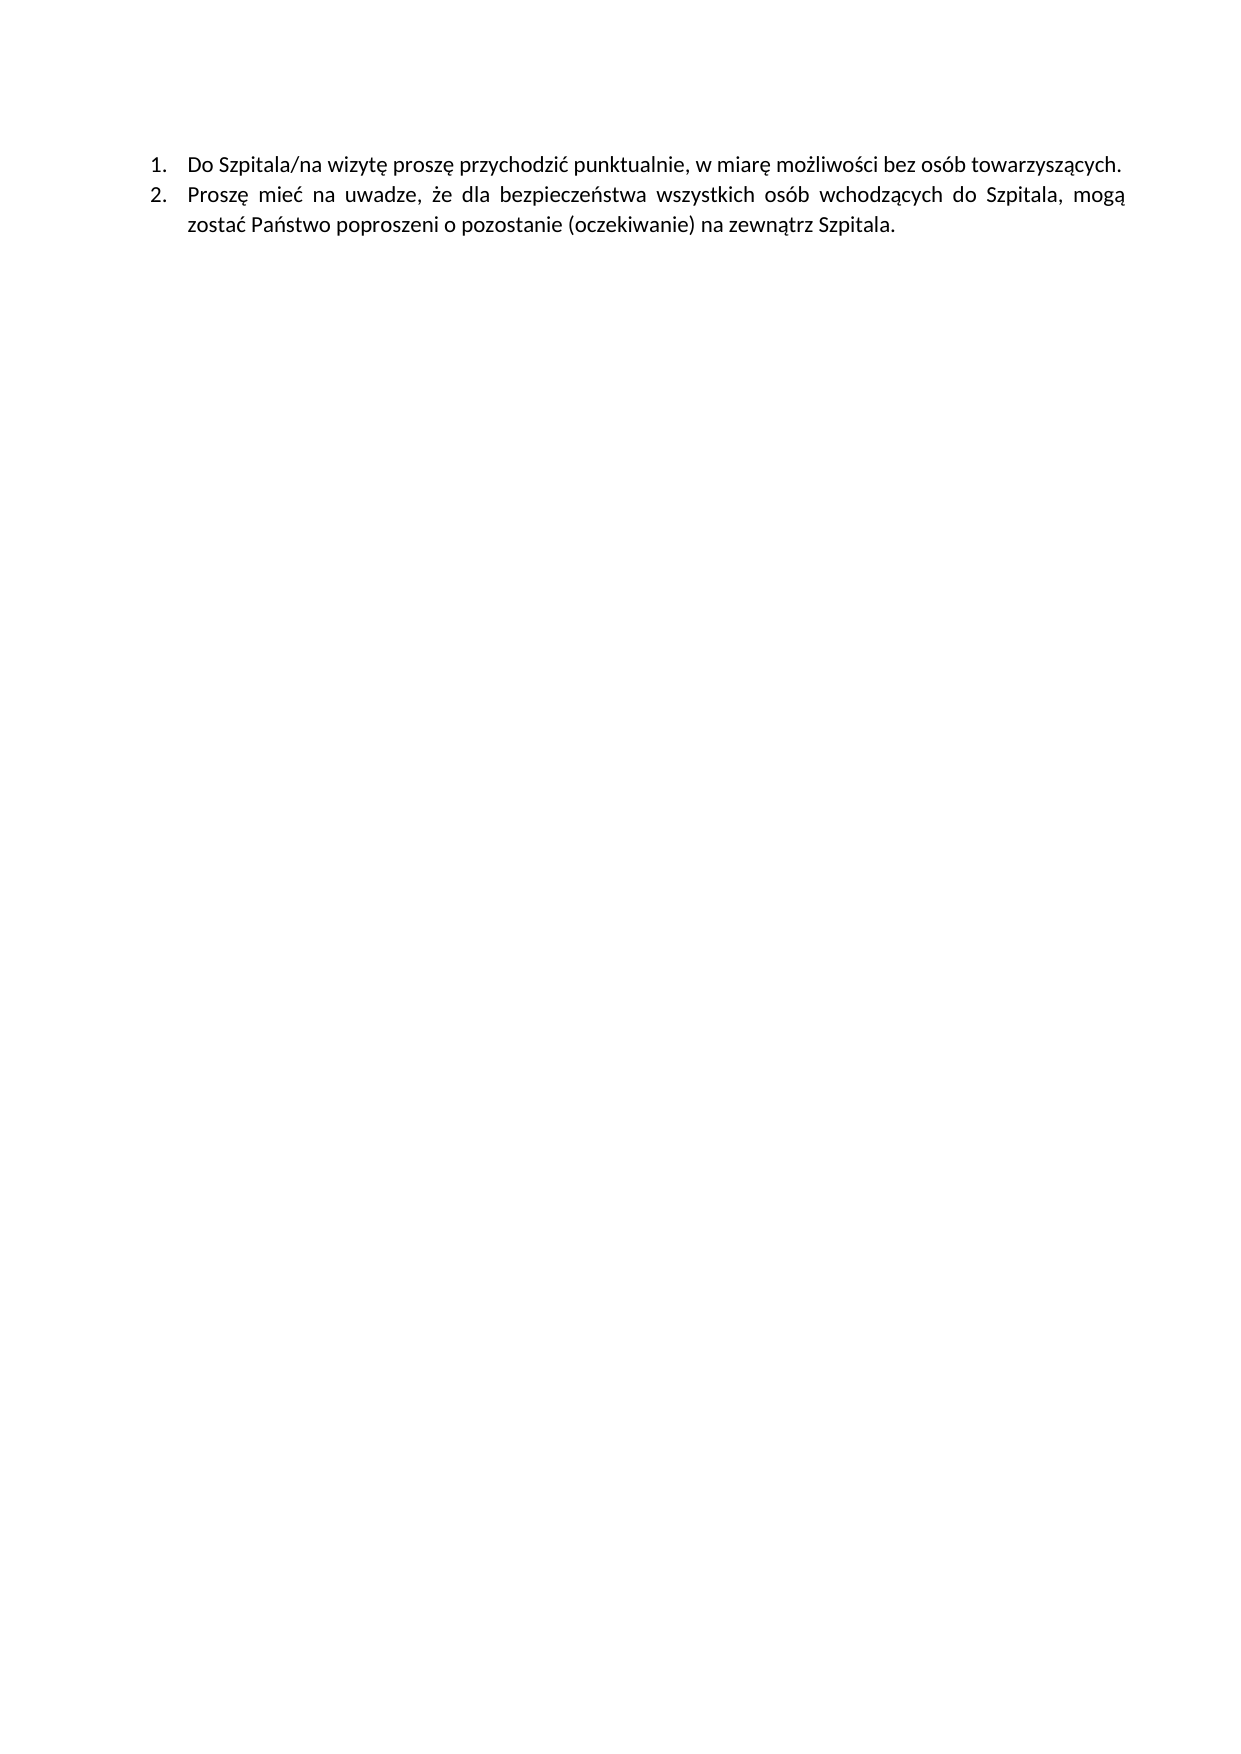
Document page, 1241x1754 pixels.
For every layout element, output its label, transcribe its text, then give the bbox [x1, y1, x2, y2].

list Do Szpitala/na wizytę proszę przychodzić punktualnie, w miarę możliwości bez osób towarzyszących. [150, 150, 1128, 178]
list Proszę mieć na uwadze, że dla bezpieczeństwa wszystkich osób wchodzących do Szpitala, mogą zostać Państwo poproszeni o pozostanie (oczekiwanie) na zewnątrz Szpitala. [150, 180, 1128, 238]
